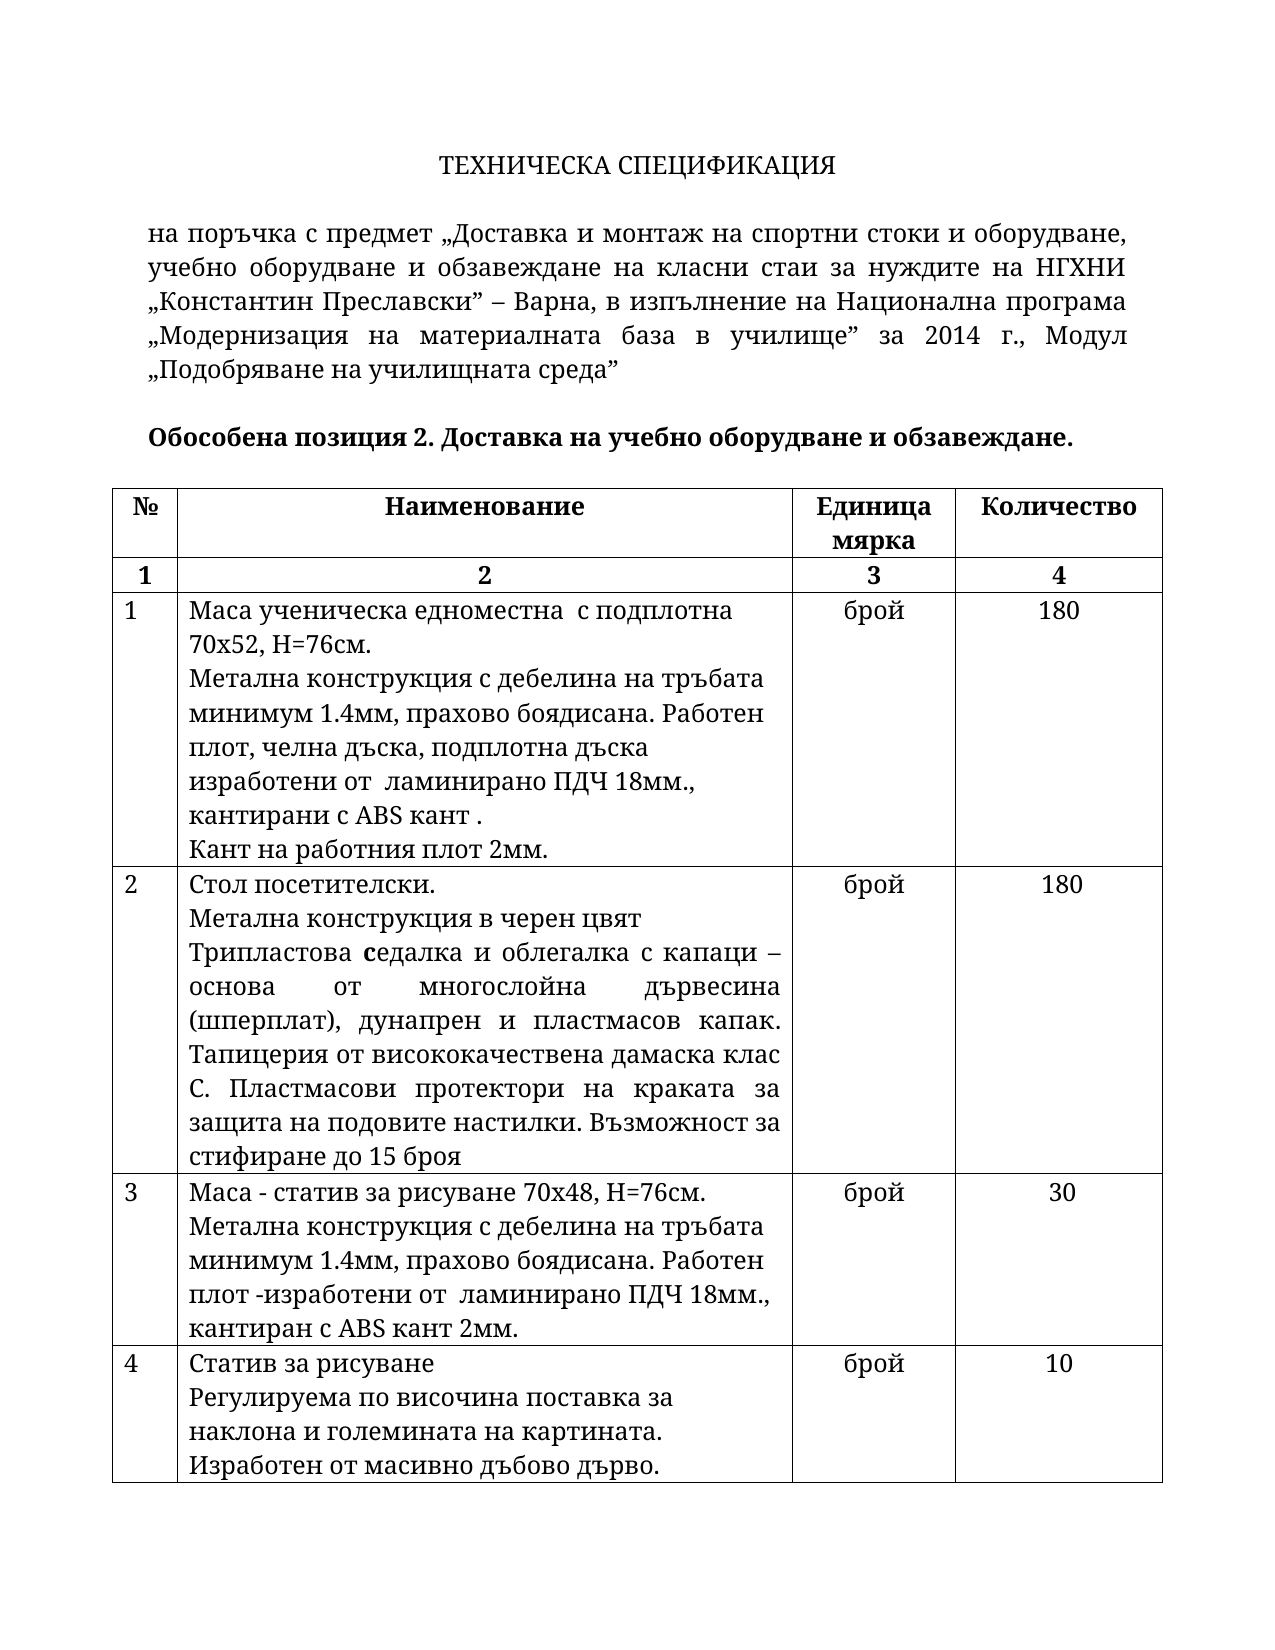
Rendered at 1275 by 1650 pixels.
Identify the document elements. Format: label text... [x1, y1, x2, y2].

table_cell брой [793, 1346, 955, 1482]
table_cell брой [793, 867, 955, 1173]
table_cell 10 [956, 1346, 1162, 1482]
table_header Единица мярка [793, 489, 955, 557]
text на поръчка с предмет „Доставка и монтаж на спортни стоки и оборудване, учебно оборудване и обзавеждане на класни стаи за нуждите на НГХНИ „Константин Преславски” – Варна, в изпълнение на Национална програма „Модернизация на материалната база в училище” за 2014 г., Модул „Подобряване на училищната среда” [148, 216, 1127, 386]
table_cell Стол посетителски. Метална конструкция в черен цвят Трипластова седалка и облегалка с капаци – основа от многослойна дървесина (шперплат), дунапрен и пластмасов капак. Тапицерия от висококачествена дамаска клас С. Пластмасови протектори на краката за защита на подовите настилки. Възможност за стифиране до 15 броя [178, 867, 792, 1173]
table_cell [178, 1346, 792, 1482]
table_cell брой [793, 593, 955, 866]
table_cell 180 [956, 593, 1162, 866]
table_cell 1 [113, 593, 177, 866]
table_cell 2 [178, 558, 792, 592]
table_header № [113, 489, 177, 557]
table_header Количество [956, 489, 1162, 557]
table_cell 2 [113, 867, 177, 1173]
table_cell 4 [113, 1346, 177, 1482]
text Обособена позиция 2. Доставка на учебно оборудване и обзавеждане. [148, 420, 1127, 454]
table_cell 1 [113, 558, 177, 592]
table_cell Маса - статив за рисуване 70x48, H=76см. Метална конструкция с дебелина на тръбата минимум 1.4мм, прахово боядисана. Работен плот -изработени от ламинирано ПДЧ 18мм., кантиран с ABS кант 2мм. [178, 1174, 792, 1344]
text ТЕХНИЧЕСКА СПЕЦИФИКАЦИЯ [148, 148, 1127, 182]
table_cell брой [793, 1174, 955, 1344]
table_cell 180 [956, 867, 1162, 1173]
table_cell 3 [113, 1174, 177, 1344]
table_cell 30 [956, 1174, 1162, 1344]
table_cell Маса ученическа едноместна с подплотна 70x52, H=76см. Метална конструкция с дебелина на тръбата минимум 1.4мм, прахово боядисана. Работен плот, челна дъска, подплотна дъска изработени от ламинирано ПДЧ 18мм., кантирани с ABS кант . Кант на работния плот 2мм. [178, 593, 792, 866]
table_cell 4 [956, 558, 1162, 592]
table_cell 3 [793, 558, 955, 592]
table_header Наименование [178, 489, 792, 557]
